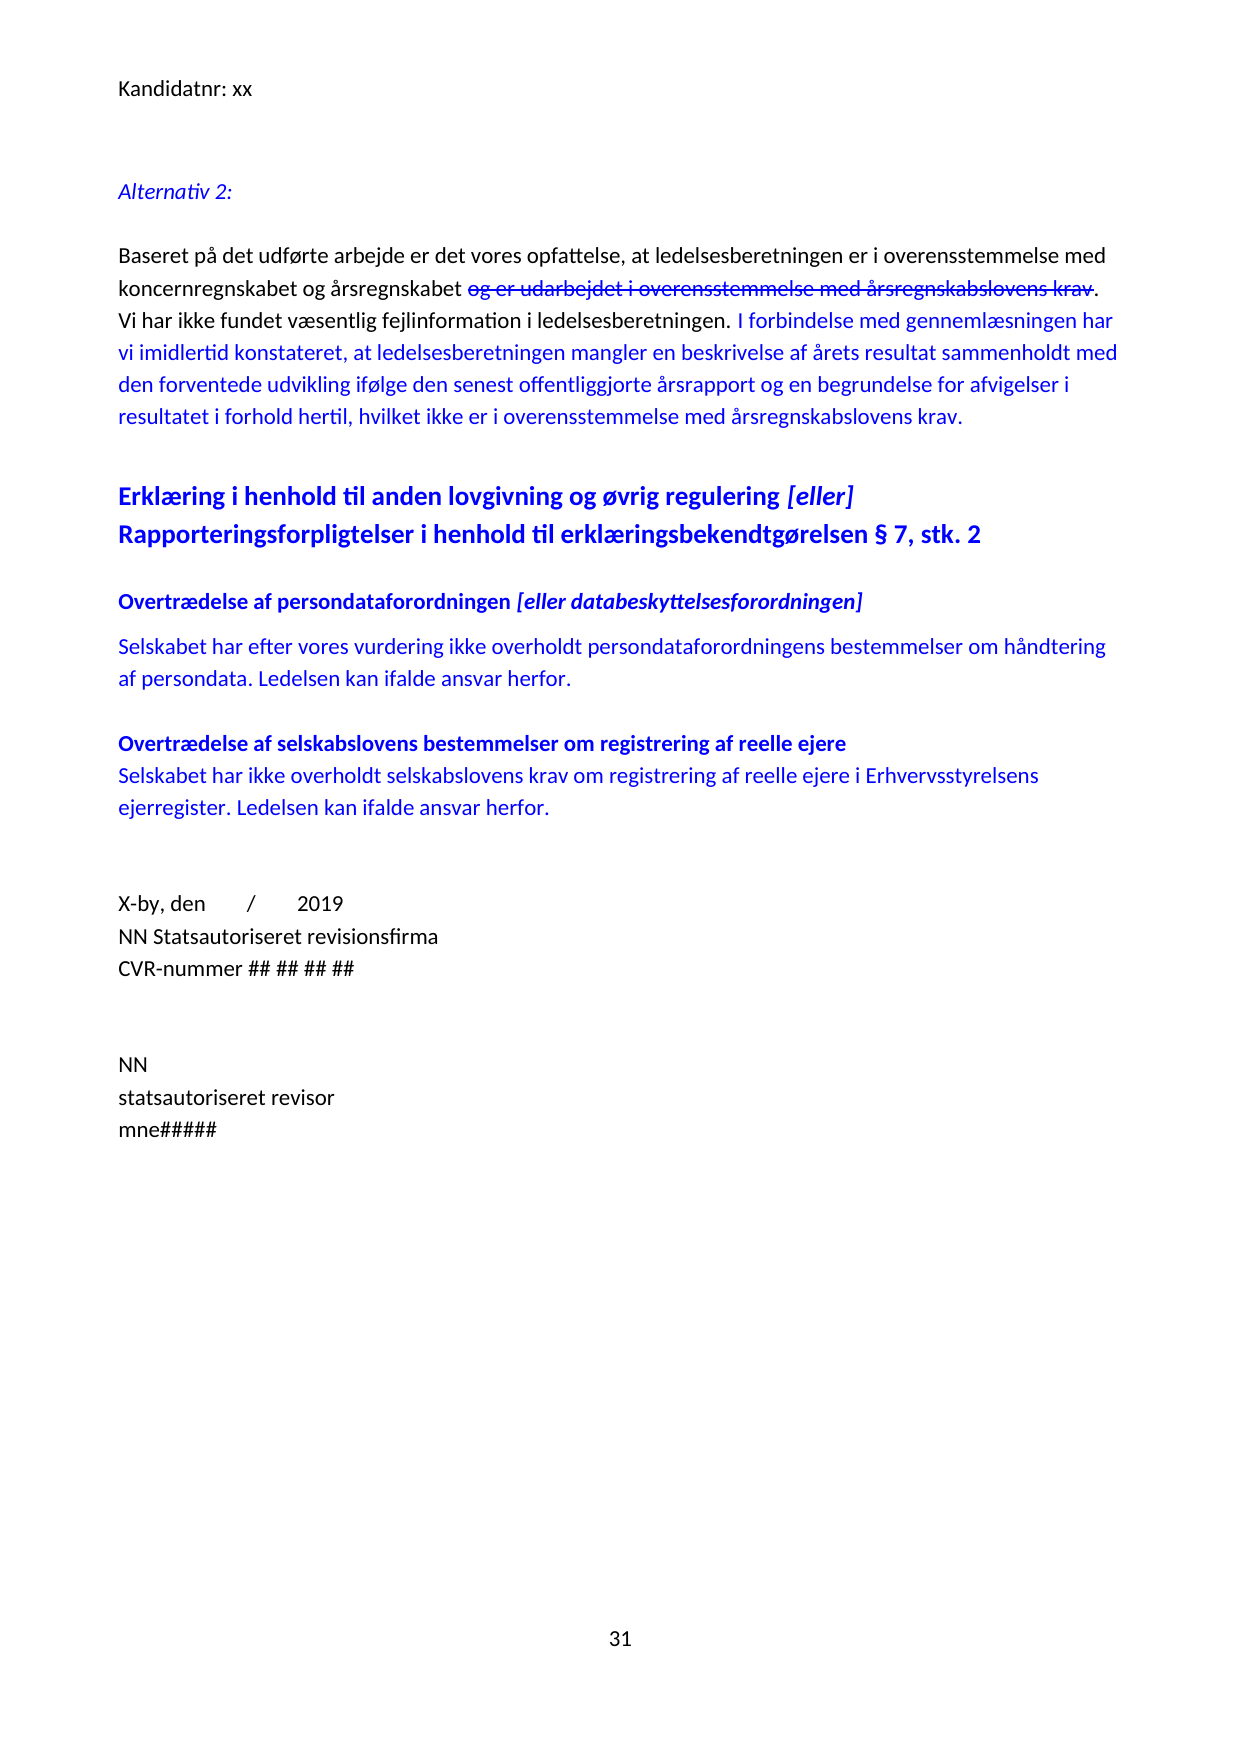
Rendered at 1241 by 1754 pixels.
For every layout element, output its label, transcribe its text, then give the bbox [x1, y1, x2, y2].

text Overtrædelse af selskabslovens bestemmelser om registrering af reelle ejere [118, 729, 1122, 757]
text Overtrædelse af persondataforordningen [eller databeskyttelsesforordningen] [118, 587, 1122, 615]
text CVR-nummer ## ## ## ## [118, 954, 1122, 982]
text Selskabet har ikke overholdt selskabslovens krav om registrering af reelle ejere i Erhvervsstyrelsens ejerregister. Ledelsen kan ifalde ansvar herfor. [118, 761, 1122, 821]
text X-by, den / 2019 [118, 889, 1122, 918]
text NN Statsautoriseret revisionsfirma [118, 922, 1122, 950]
text statsautoriseret revisor [118, 1083, 1122, 1111]
text Selskabet har efter vores vurdering ikke overholdt persondataforordningens bestemmelser om håndtering af persondata. Ledelsen kan ifalde ansvar herfor. [118, 632, 1122, 692]
text mne##### [118, 1115, 1122, 1143]
text NN [118, 1051, 1122, 1078]
text Alternativ 2: [118, 177, 1122, 205]
text Baseret på det udførte arbejde er det vores opfattelse, at ledelsesberetningen er i overensstemmelse med koncernregnskabet og årsregnskabet og er udarbejdet i overensstemmelse med årsregnskabslovens krav. Vi har ikke fundet væsentlig fejlinformation i ledelsesberetningen. I forbindelse med gennemlæsningen har vi imidlertid konstateret, at ledelsesberetningen mangler en beskrivelse af årets resultat sammenholdt med den forventede udvikling ifølge den senest offentliggjorte årsrapport og en begrundelse for afvigelser i resultatet i forhold hertil, hvilket ikke er i overensstemmelse med årsregnskabslovens krav. [118, 242, 1122, 431]
text Erklæring i henhold til anden lovgivning og øvrig regulering [eller] Rapporteringsforpligtelser i henhold til erklæringsbekendtgørelsen § 7, stk. 2 [118, 479, 1122, 550]
